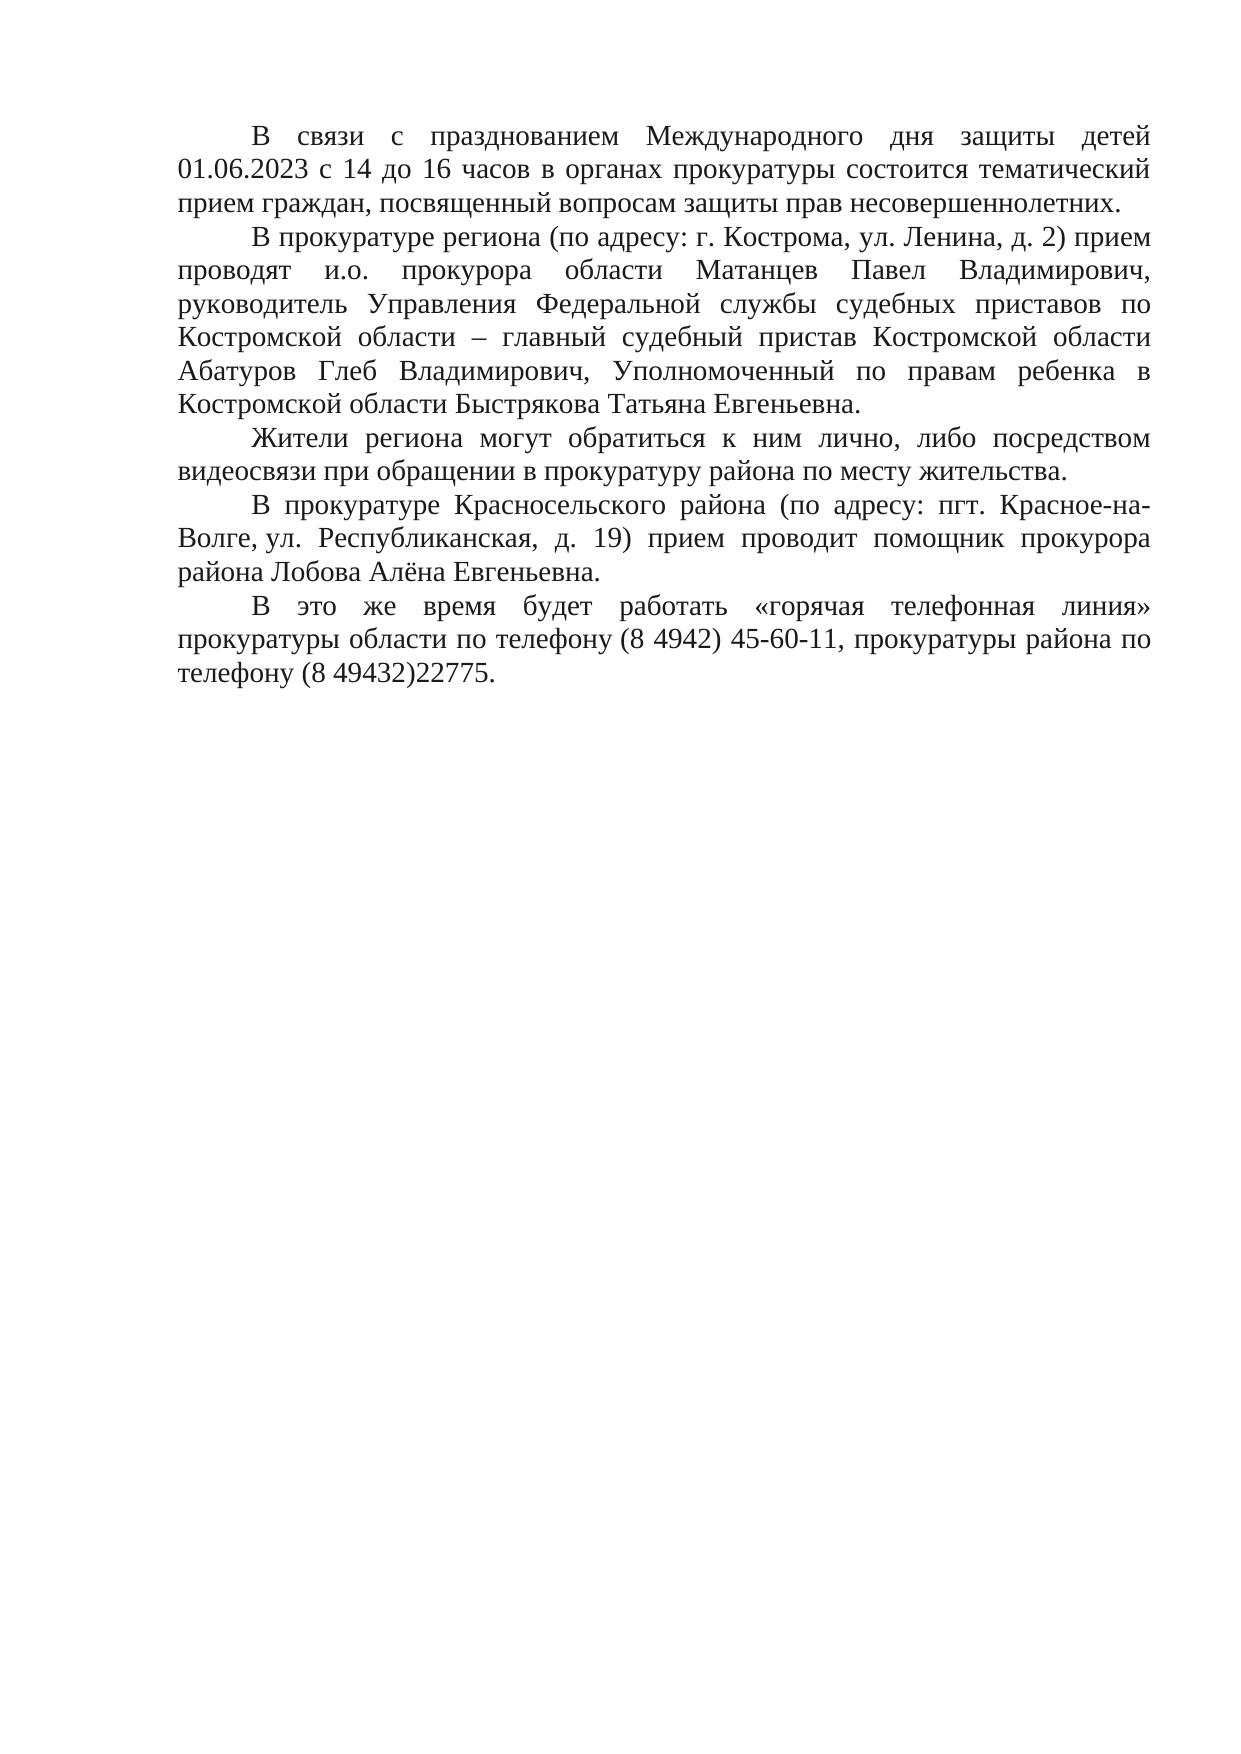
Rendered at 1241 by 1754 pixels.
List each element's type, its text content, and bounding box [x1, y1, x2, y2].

text В связи с празднованием Международного дня защиты детей 01.06.2023 с 14 до 16 часов в органах прокуратуры состоится тематический прием граждан, посвященный вопросам защиты прав несовершеннолетних. [177, 118, 1152, 219]
text В прокуратуре региона (по адресу: г. Кострома, ул. Ленина, д. 2) прием проводят и.о. прокурора области Матанцев Павел Владимирович, руководитель Управления Федеральной службы судебных приставов по Костромской области – главный судебный пристав Костромской области Абатуров Глеб Владимирович, Уполномоченный по правам ребенка в Костромской области Быстрякова Татьяна Евгеньевна. [177, 219, 1152, 420]
text В это же время будет работать «горячая телефонная линия» прокуратуры области по телефону (8 4942) 45-60-11, прокуратуры района по телефону (8 49432)22775. [177, 588, 1152, 688]
text Жители региона могут обратиться к ним лично, либо посредством видеосвязи при обращении в прокуратуру района по месту жительства. [177, 420, 1152, 487]
text В прокуратуре Красносельского района (по адресу: пгт. Красное-на-Волге, ул. Республиканская, д. 19) прием проводит помощник прокурора района Лобова Алёна Евгеньевна. [177, 487, 1152, 588]
